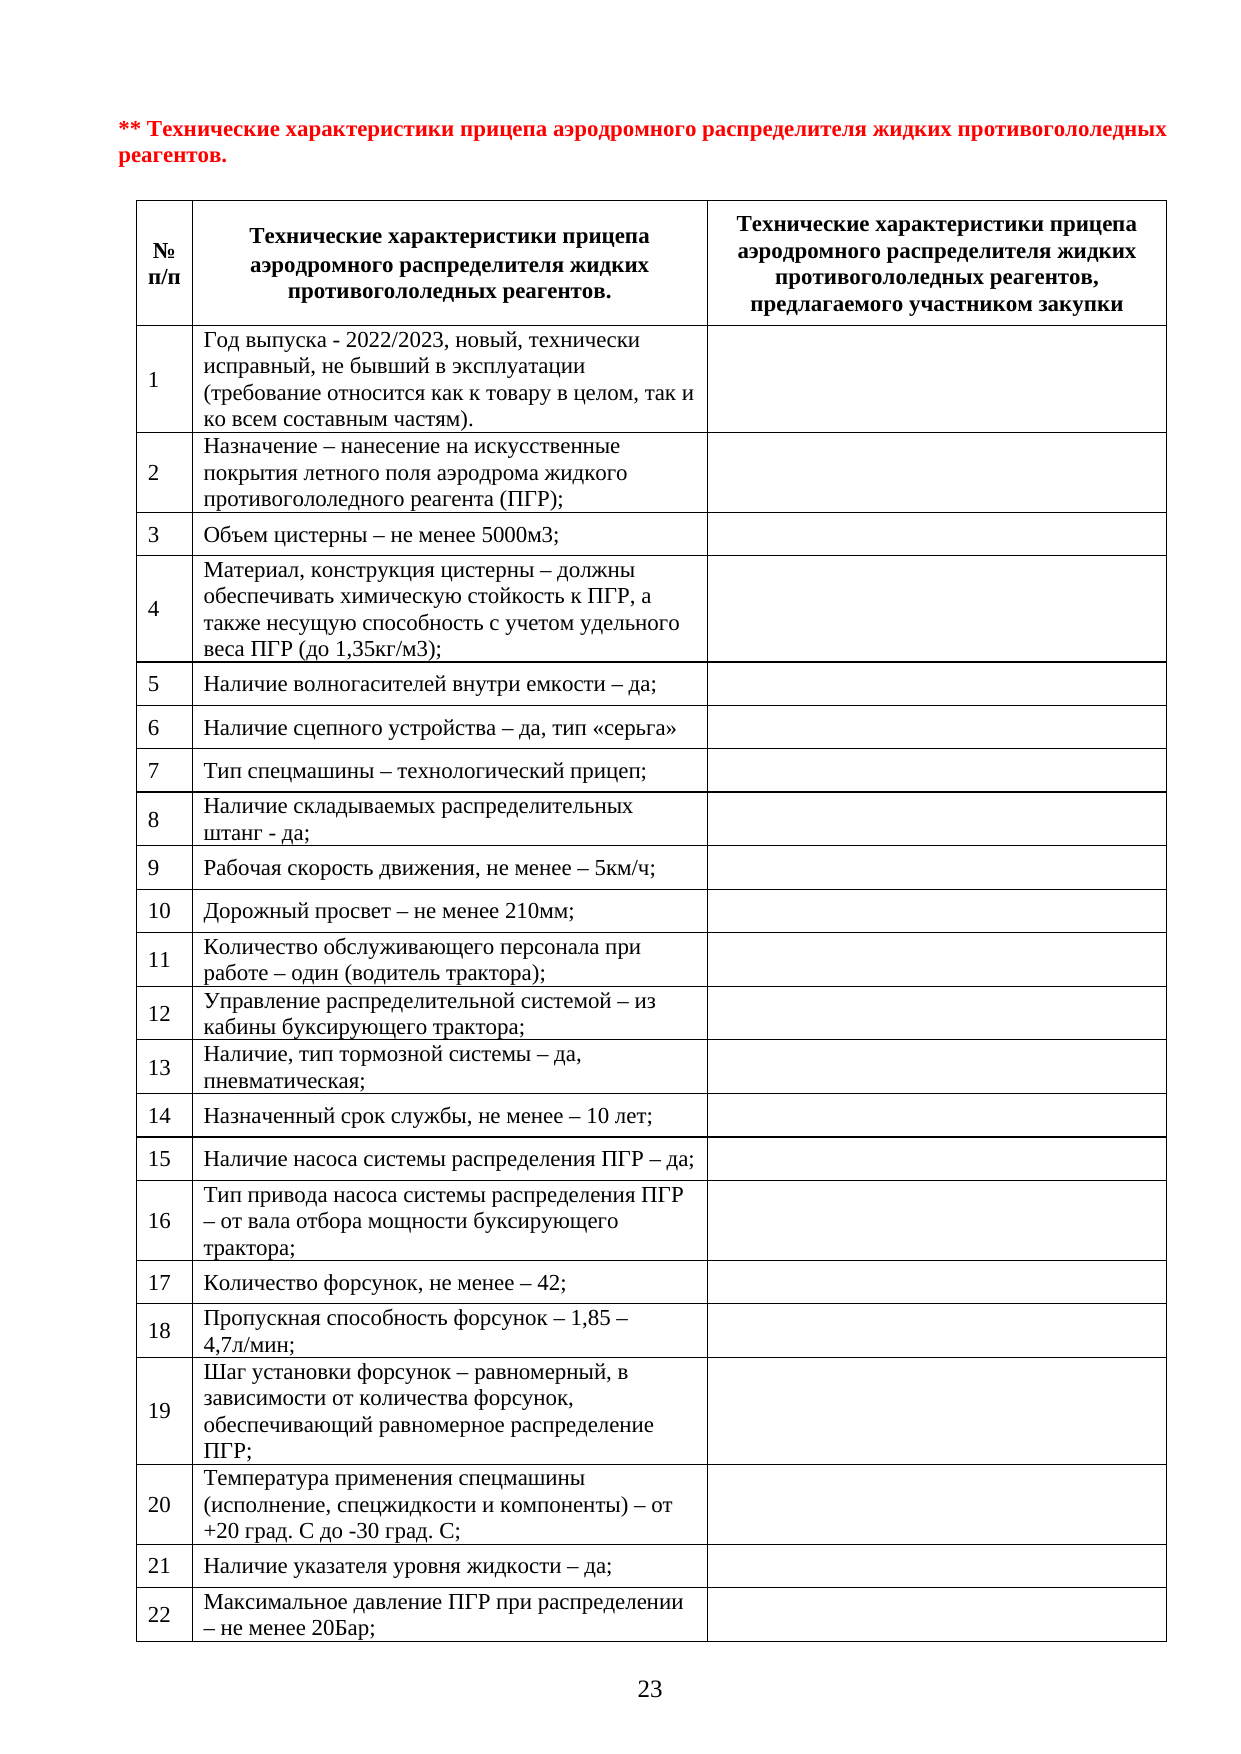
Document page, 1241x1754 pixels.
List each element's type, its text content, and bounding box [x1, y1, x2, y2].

table_cell Дорожный просвет – не менее 210мм; [193, 890, 707, 932]
table_cell [708, 749, 1166, 791]
table_cell [708, 706, 1166, 748]
table_cell Год выпуска - 2022/2023, новый, технически исправный, не бывший в эксплуатации (требование относится как к товару в целом, так и ко всем составным частям). [193, 326, 707, 432]
table_cell [708, 1181, 1166, 1260]
table_header Технические характеристики прицепа аэродромного распределителя жидких противогололедных реагентов. [193, 201, 707, 325]
table_cell Наличие, тип тормозной системы – да, пневматическая; [193, 1040, 707, 1093]
table_cell [708, 1138, 1166, 1180]
table_cell Назначение – нанесение на искусственные покрытия летного поля аэродрома жидкого противогололедного реагента (ПГР); [193, 433, 707, 512]
table_cell Объем цистерны – не менее 5000м3; [193, 513, 707, 555]
table_cell [708, 433, 1166, 512]
table_cell Температура применения спецмашины (исполнение, спецжидкости и компоненты) – от +20 град. С до -30 град. С; [193, 1465, 707, 1543]
table_cell Пропускная способность форсунок – 1,85 – 4,7л/мин; [193, 1304, 707, 1357]
table_cell Управление распределительной системой – из кабины буксирующего трактора; [193, 987, 707, 1039]
table_cell 2 [137, 433, 192, 512]
table_cell 7 [137, 749, 192, 791]
table_cell [708, 1465, 1166, 1543]
table_cell 22 [137, 1588, 192, 1641]
table_cell 19 [137, 1358, 192, 1463]
table_cell 9 [137, 846, 192, 888]
table_cell 12 [137, 987, 192, 1039]
table_cell Максимальное давление ПГР при распределении – не менее 20Бар; [193, 1588, 707, 1641]
table_cell 18 [137, 1304, 192, 1357]
text ** Технические характеристики прицепа аэродромного распределителя жидких противогололедных реагентов. [118, 115, 1181, 168]
table_cell Материал, конструкция цистерны – должны обеспечивать химическую стойкость к ПГР, а также несущую способность с учетом удельного веса ПГР (до 1,35кг/м3); [193, 556, 707, 661]
table_cell 4 [137, 556, 192, 661]
table_cell 1 [137, 326, 192, 432]
table_cell Количество обслуживающего персонала при работе – один (водитель трактора); [193, 933, 707, 986]
table_cell 10 [137, 890, 192, 932]
table_cell 13 [137, 1040, 192, 1093]
table_cell Наличие складываемых распределительных штанг - да; [193, 793, 707, 845]
table_cell [708, 1588, 1166, 1641]
table_cell [708, 890, 1166, 932]
table_cell [708, 1261, 1166, 1303]
table_cell 11 [137, 933, 192, 986]
table_cell [708, 1358, 1166, 1463]
table_cell [708, 793, 1166, 845]
table_cell Наличие указателя уровня жидкости – да; [193, 1545, 707, 1587]
table_cell Наличие насоса системы распределения ПГР – да; [193, 1138, 707, 1180]
table_cell [708, 1304, 1166, 1357]
table_cell Количество форсунок, не менее – 42; [193, 1261, 707, 1303]
table_cell Назначенный срок службы, не менее – 10 лет; [193, 1094, 707, 1136]
table_cell 5 [137, 663, 192, 705]
table_cell Шаг установки форсунок – равномерный, в зависимости от количества форсунок, обеспечивающий равномерное распределение ПГР; [193, 1358, 707, 1463]
table_cell Тип спецмашины – технологический прицеп; [193, 749, 707, 791]
table_cell 21 [137, 1545, 192, 1587]
table_cell 17 [137, 1261, 192, 1303]
table_cell 8 [137, 793, 192, 845]
table_cell [708, 663, 1166, 705]
table_cell [708, 326, 1166, 432]
table_cell 6 [137, 706, 192, 748]
table_cell Наличие сцепного устройства – да, тип «серьга» [193, 706, 707, 748]
table_cell [708, 933, 1166, 986]
table_cell [708, 987, 1166, 1039]
table_cell [708, 1094, 1166, 1136]
table_cell [708, 1040, 1166, 1093]
table_cell [708, 513, 1166, 555]
table_cell 15 [137, 1138, 192, 1180]
table_cell Наличие волногасителей внутри емкости – да; [193, 663, 707, 705]
table_cell 14 [137, 1094, 192, 1136]
table_cell [708, 556, 1166, 661]
table_header Технические характеристики прицепа аэродромного распределителя жидких противогололедных реагентов, предлагаемого участником закупки [708, 201, 1166, 325]
table_cell 16 [137, 1181, 192, 1260]
table_cell [708, 846, 1166, 888]
table_cell 20 [137, 1465, 192, 1543]
table_cell [708, 1545, 1166, 1587]
table_cell Тип привода насоса системы распределения ПГР – от вала отбора мощности буксирующего трактора; [193, 1181, 707, 1260]
table_header № п/п [137, 201, 192, 325]
table_cell Рабочая скорость движения, не менее – 5км/ч; [193, 846, 707, 888]
table_cell 3 [137, 513, 192, 555]
